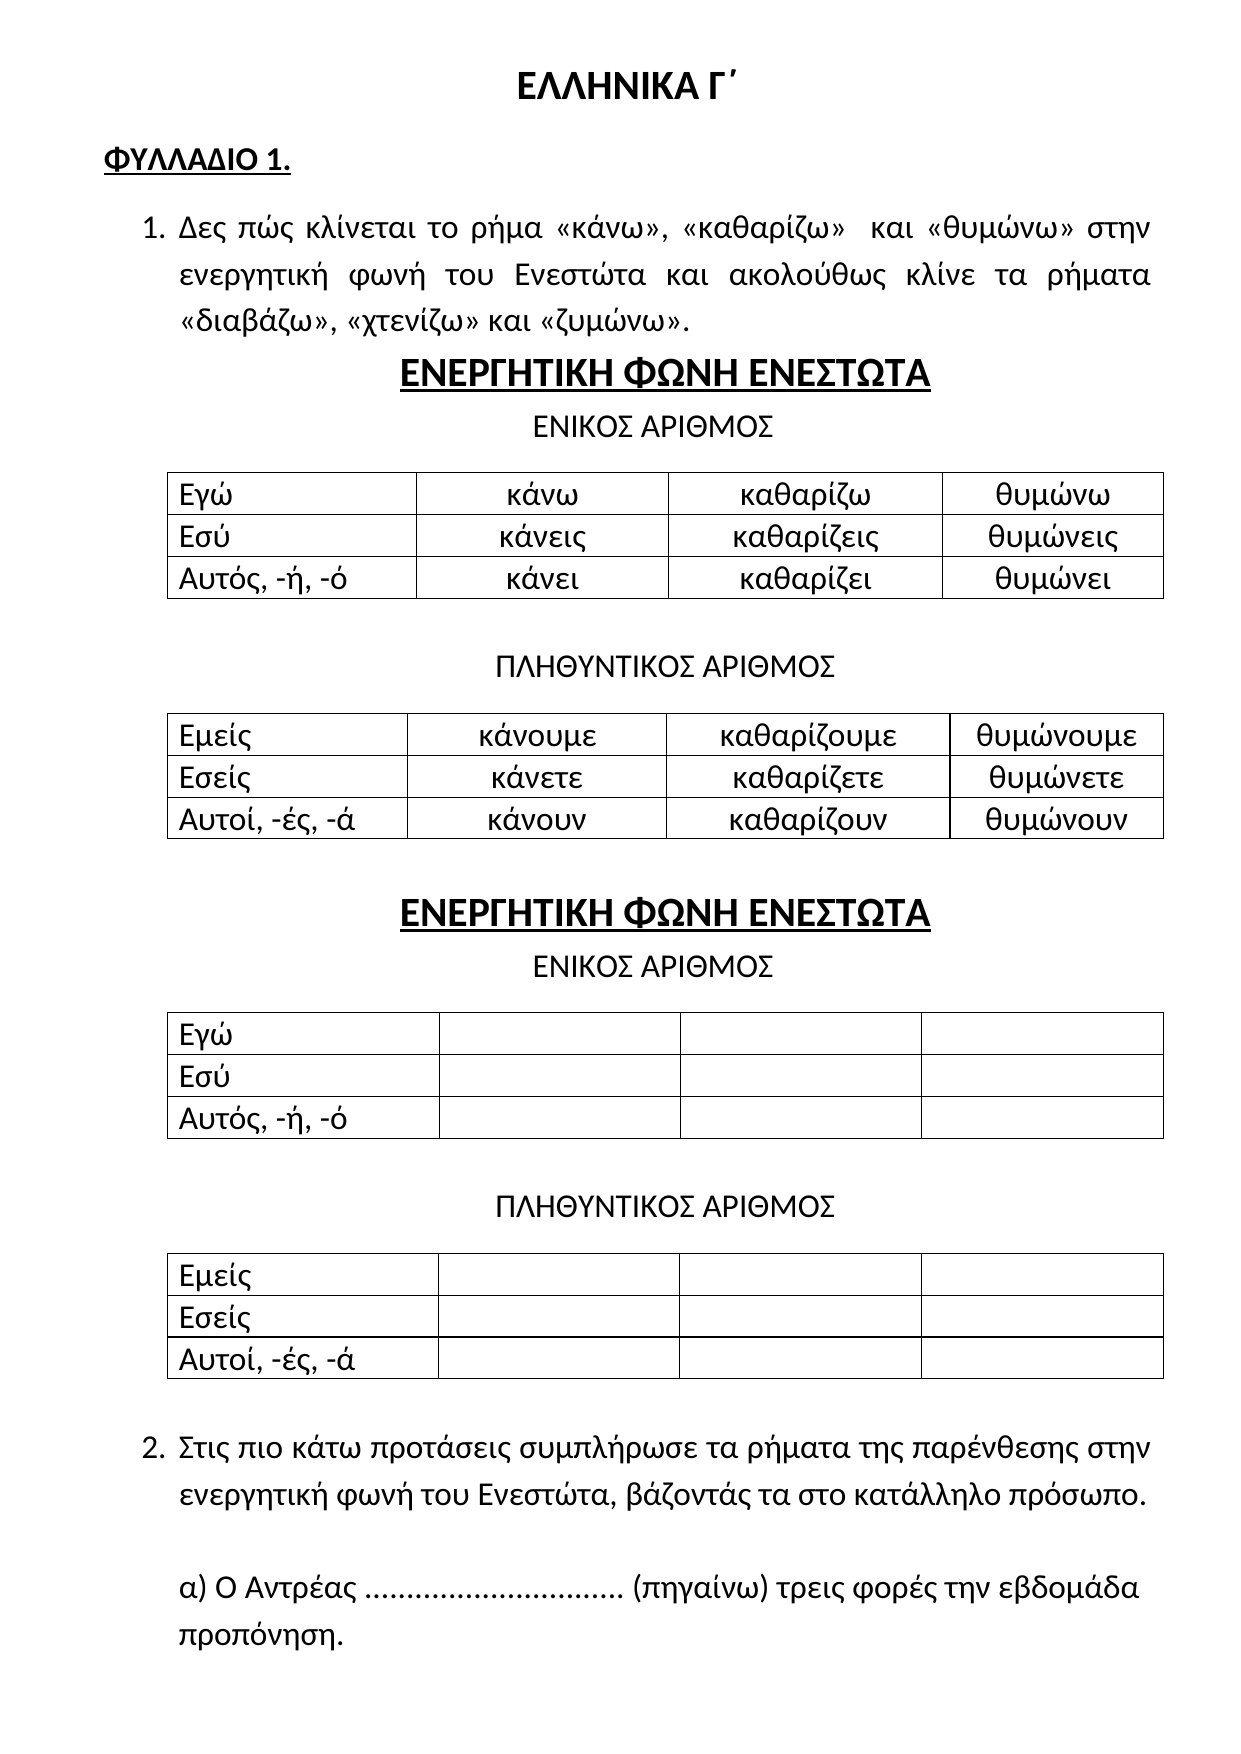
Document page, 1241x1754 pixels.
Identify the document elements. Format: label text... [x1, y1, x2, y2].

list ΕΝΙΚΟΣ ΑΡΙΘΜΟΣ [178, 944, 1152, 985]
list Δες πώς κλίνεται το ρήμα «κάνω», «καθαρίζω» και «θυμώνω» στην ενεργητική φωνή του Ενεστώτα και ακολούθως κλίνε τα ρήματα «διαβάζω», «χτενίζω» και «ζυμώνω». [141, 206, 1152, 340]
table_cell κάνει [417, 557, 668, 598]
list Στις πιο κάτω προτάσεις συμπλήρωσε τα ρήματα της παρένθεσης στην ενεργητική φωνή του Ενεστώτα, βάζοντάς τα στο κατάλληλο πρόσωπο. [141, 1426, 1152, 1513]
table_cell [922, 1338, 1163, 1378]
table_header Εμείς [168, 1254, 438, 1295]
table_cell Αυτός, -ή, -ό [168, 1097, 439, 1137]
text ΕΛΛΗΝΙΚΑ Γ΄ [103, 59, 1152, 110]
table_header θυμώνουμε [951, 714, 1163, 755]
table_cell θυμώνετε [951, 756, 1163, 797]
table_cell [439, 1296, 679, 1336]
table_header κάνω [417, 473, 668, 514]
list ΕΝΕΡΓΗΤΙΚΗ ΦΩΝΗ ΕΝΕΣΤΩΤΑ [178, 346, 1152, 397]
table_header θυμώνω [943, 473, 1163, 514]
table_cell κάνεις [417, 515, 668, 556]
table_header Εμείς [168, 714, 407, 755]
table_cell Εσύ [168, 1055, 439, 1096]
table_cell [681, 1055, 921, 1096]
list ΠΛΗΘΥΝΤΙΚΟΣ ΑΡΙΘΜΟΣ [178, 1185, 1152, 1226]
table_cell [440, 1097, 680, 1137]
table_cell καθαρίζει [669, 557, 942, 598]
list ΕΝΕΡΓΗΤΙΚΗ ΦΩΝΗ ΕΝΕΣΤΩΤΑ [178, 886, 1152, 937]
table_cell Εσείς [168, 756, 407, 797]
table_header καθαρίζω [669, 473, 942, 514]
table_header Εγώ [168, 473, 416, 514]
table_header καθαρίζουμε [667, 714, 949, 755]
table_cell θυμώνουν [951, 798, 1163, 838]
table_cell καθαρίζουν [667, 798, 949, 838]
table_header [922, 1254, 1163, 1295]
text ΦΥΛΛΑΔΙΟ 1. [103, 138, 1152, 179]
table_cell [922, 1055, 1163, 1096]
list ΕΝΙΚΟΣ ΑΡΙΘΜΟΣ [178, 405, 1152, 445]
table_cell [922, 1097, 1163, 1137]
table_cell Εσείς [168, 1296, 438, 1336]
table_cell Αυτοί, -ές, -ά [168, 1338, 438, 1378]
table_cell κάνετε [408, 756, 666, 797]
table_header [681, 1013, 921, 1054]
table_header Εγώ [168, 1013, 439, 1054]
table_cell [440, 1055, 680, 1096]
list ΠΛΗΘΥΝΤΙΚΟΣ ΑΡΙΘΜΟΣ [178, 645, 1152, 686]
table_cell καθαρίζετε [667, 756, 949, 797]
table_cell καθαρίζεις [669, 515, 942, 556]
table_header [922, 1013, 1163, 1054]
table_cell [439, 1338, 679, 1378]
table_cell Εσύ [168, 515, 416, 556]
table_cell κάνουν [408, 798, 666, 838]
table_header [439, 1254, 679, 1295]
table_cell θυμώνει [943, 557, 1163, 598]
table_header [440, 1013, 680, 1054]
table_cell [680, 1296, 921, 1336]
table_cell [681, 1097, 921, 1137]
table_cell θυμώνεις [943, 515, 1163, 556]
table_cell [680, 1338, 921, 1378]
table_cell [922, 1296, 1163, 1336]
list α) Ο Αντρέας ............................... (πηγαίνω) τρεις φορές την εβδομάδα προπόνηση. [178, 1566, 1152, 1654]
table_header κάνουμε [408, 714, 666, 755]
table_header [680, 1254, 921, 1295]
table_cell Αυτός, -ή, -ό [168, 557, 416, 598]
table_cell Αυτοί, -ές, -ά [168, 798, 407, 838]
